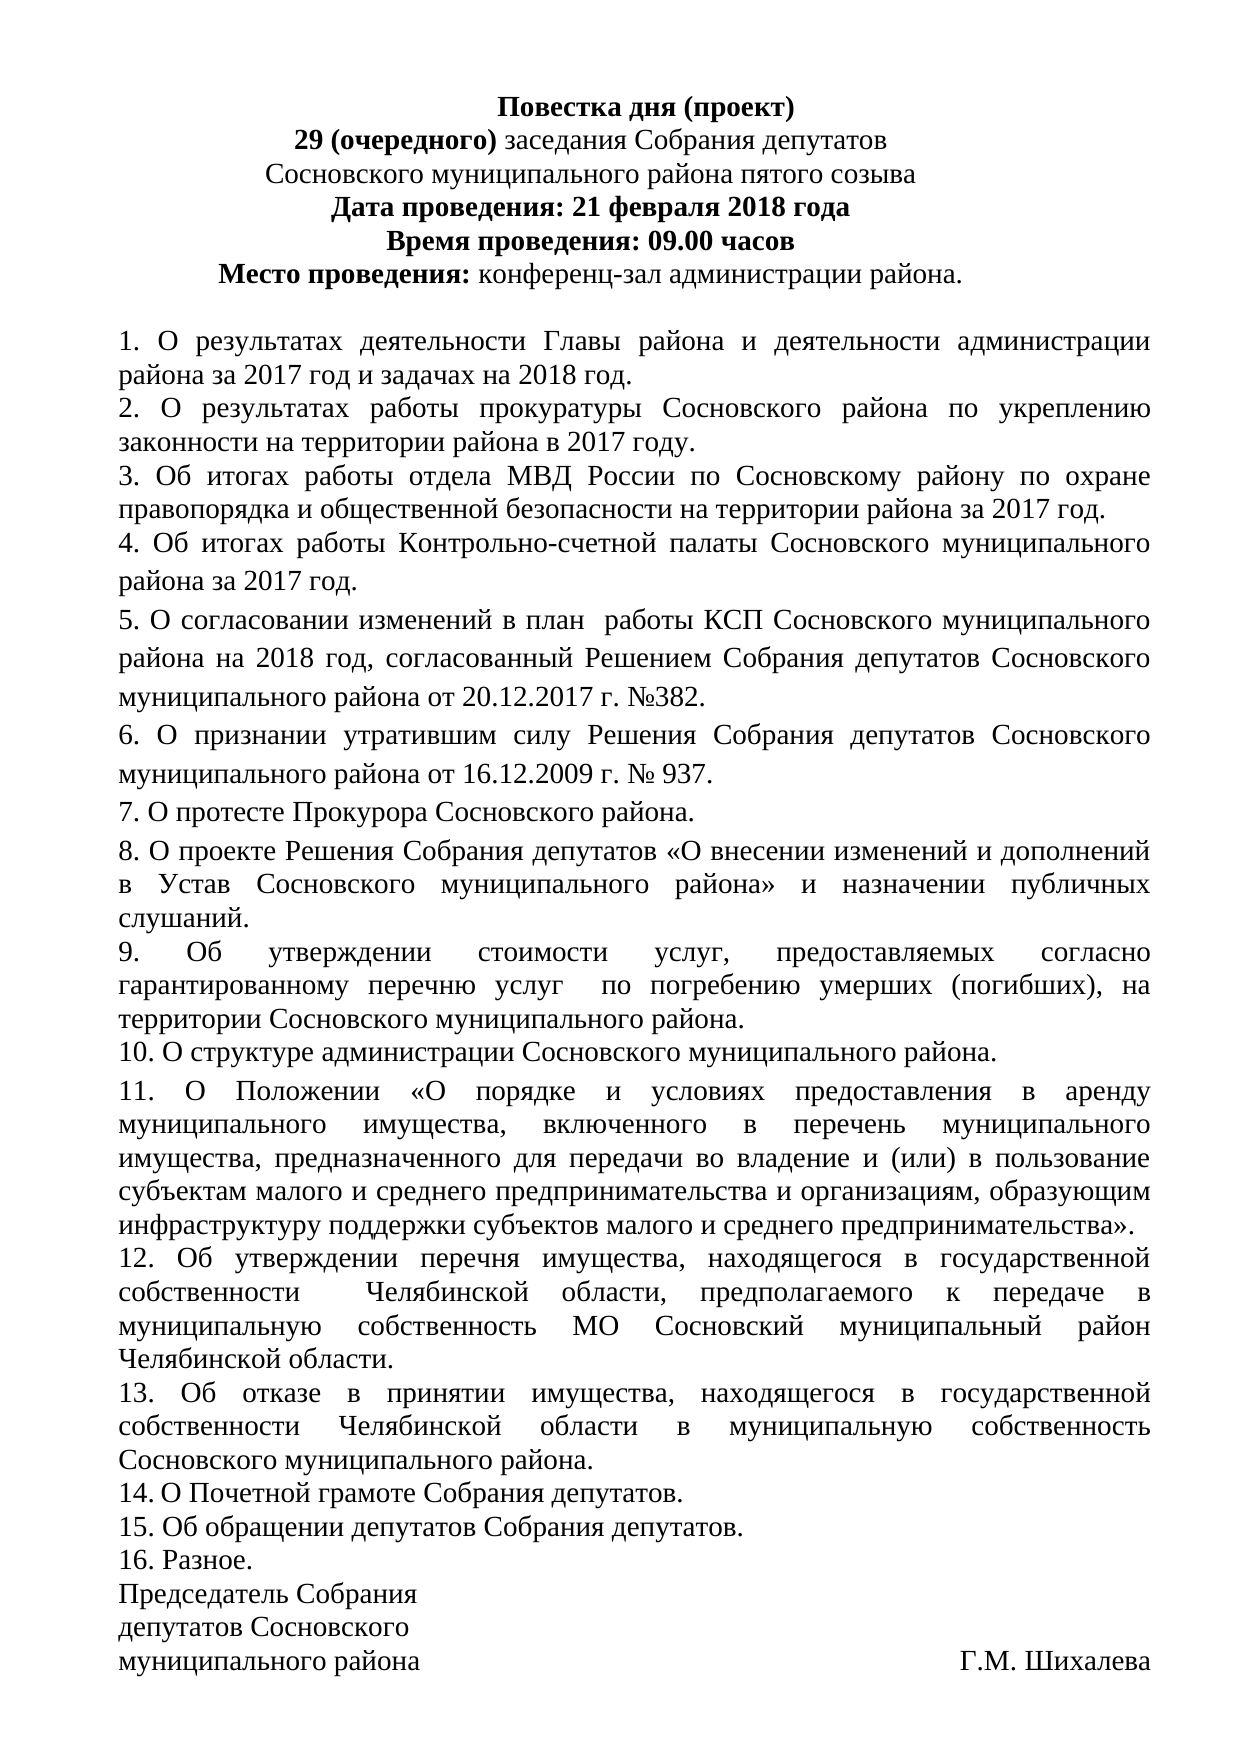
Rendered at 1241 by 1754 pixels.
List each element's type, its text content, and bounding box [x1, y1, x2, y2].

text Время проведения: 09.00 часов [29, 223, 1152, 256]
text 7. О протесте Прокурора Сосновского района. [118, 794, 1152, 828]
text муниципального района Г.М. Шихалева [118, 1643, 1152, 1677]
text 1. О результатах деятельности Главы района и деятельности администрации района за 2017 год и задачах на 2018 год. [118, 323, 1152, 391]
text 5. О согласовании изменений в план работы КСП Сосновского муниципального района на 2018 год, согласованный Решением Собрания депутатов Сосновского муниципального района от 20.12.2017 г. №382. [118, 602, 1152, 712]
text 8. О проекте Решения Собрания депутатов «О внесении изменений и дополнений в Устав Сосновского муниципального района» и назначении публичных слушаний. [118, 833, 1152, 934]
text 9. Об утверждении стоимости услуг, предоставляемых согласно гарантированному перечню услуг по погребению умерших (погибших), на территории Сосновского муниципального района. [118, 934, 1152, 1034]
text депутатов Сосновского [118, 1609, 1152, 1643]
text 16. Разное. [118, 1542, 1152, 1576]
text 13. Об отказе в принятии имущества, находящегося в государственной собственности Челябинской области в муниципальную собственность Сосновского муниципального района. [118, 1375, 1152, 1475]
text Повестка дня (проект) [118, 89, 1152, 122]
text 3. Об итогах работы отдела МВД России по Сосновскому району по охране правопорядка и общественной безопасности на территории района за 2017 год. [118, 458, 1152, 525]
text 15. Об обращении депутатов Собрания депутатов. [118, 1509, 1152, 1542]
text Сосновского муниципального района пятого созыва [29, 156, 1152, 189]
text 29 (очередного) заседания Собрания депутатов [29, 122, 1152, 156]
text 11. О Положении «О порядке и условиях предоставления в аренду муниципального имущества, включенного в перечень муниципального имущества, предназначенного для передачи во владение и (или) в пользование субъектам малого и среднего предпринимательства и организациям, образующим инфраструктуру поддержки субъектов малого и среднего предпринимательства». [118, 1073, 1152, 1241]
text 12. Об утверждении перечня имущества, находящегося в государственной собственности Челябинской области, предполагаемого к передаче в муниципальную собственность МО Сосновский муниципальный район Челябинской области. [118, 1241, 1152, 1375]
text 6. О признании утратившим силу Решения Собрания депутатов Сосновского муниципального района от 16.12.2009 г. № 937. [118, 717, 1152, 789]
text Председатель Собрания [118, 1576, 1152, 1609]
text 10. О структуре администрации Сосновского муниципального района. [118, 1034, 1152, 1068]
text Дата проведения: 21 февраля 2018 года [29, 189, 1152, 223]
text 4. Об итогах работы Контрольно-счетной палаты Сосновского муниципального района за 2017 год. [118, 525, 1152, 597]
text Место проведения: конференц-зал администрации района. [29, 256, 1152, 290]
text 2. О результатах работы прокуратуры Сосновского района по укреплению законности на территории района в 2017 году. [118, 391, 1152, 458]
text 14. О Почетной грамоте Собрания депутатов. [118, 1475, 1152, 1509]
